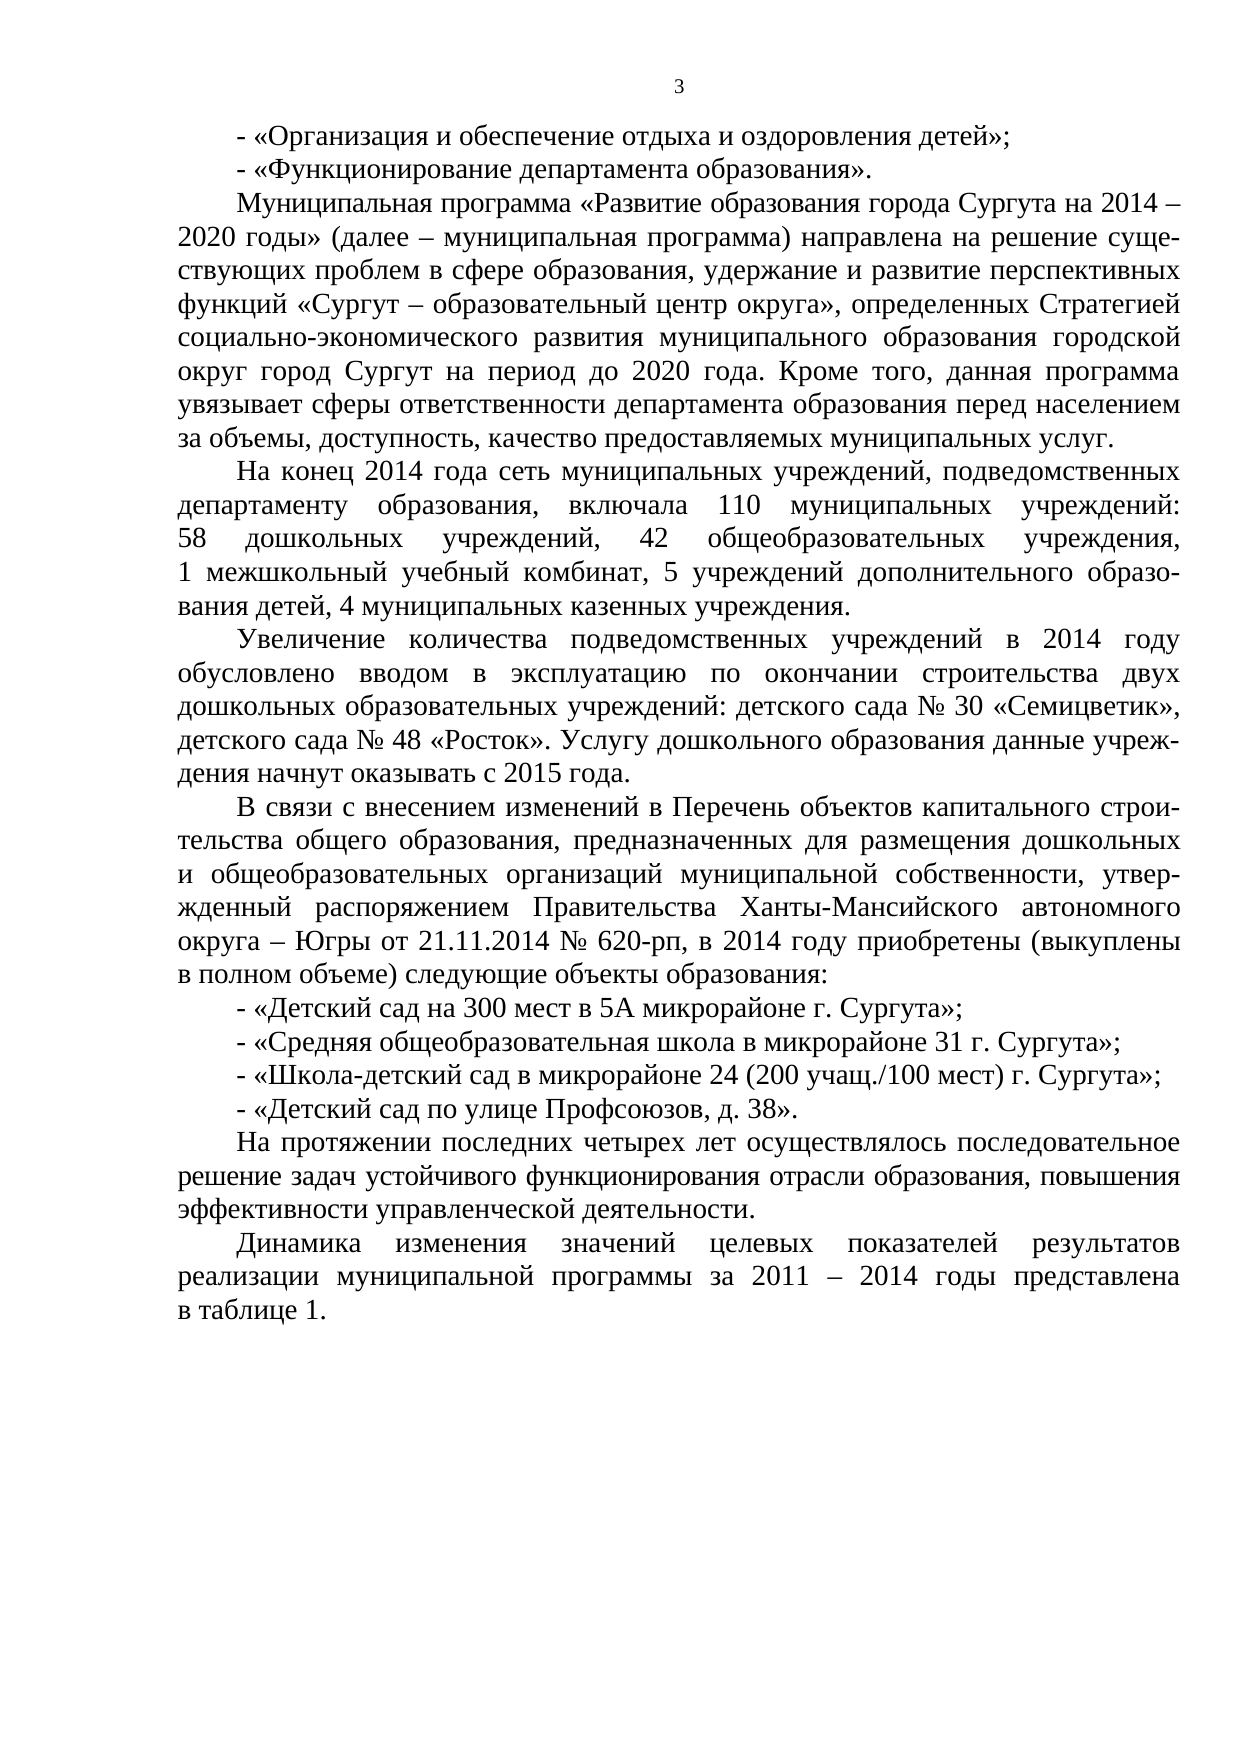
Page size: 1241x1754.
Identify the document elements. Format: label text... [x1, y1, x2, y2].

text Муниципальная программа «Развитие образования города Сургута на 2014 – 2020 годы» (далее – муниципальная программа) направлена на решение суще-ствующих проблем в сфере образования, удержание и развитие перспективных функций «Сургут – образовательный центр округа», определенных Стратегией социально-экономического развития муниципального образования городской округ город Сургут на период до 2020 года. Кроме того, данная программа увязывает сферы ответственности департамента образования перед населением за объемы, доступность, качество предоставляемых муниципальных услуг. [177, 185, 1181, 453]
text Динамика изменения значений целевых показателей результатов реализации муниципальной программы за 2011 – 2014 годы представлена в таблице 1. [177, 1225, 1181, 1326]
text - «Организация и обеспечение отдыха и оздоровления детей»; [177, 118, 1181, 152]
text - «Функционирование департамента образования». [177, 152, 1181, 185]
text В связи с внесением изменений в Перечень объектов капитального строи-тельства общего образования, предназначенных для размещения дошкольных и общеобразовательных организаций муниципальной собственности, утвер-жденный распоряжением Правительства Ханты-Мансийского автономного округа – Югры от 21.11.2014 № 620-рп, в 2014 году приобретены (выкуплены в полном объеме) следующие объекты образования: [177, 789, 1181, 990]
text - «Детский сад по улице Профсоюзов, д. 38». [177, 1091, 1181, 1124]
text На протяжении последних четырех лет осуществлялось последовательное решение задач устойчивого функционирования отрасли образования, повышения эффективности управленческой деятельности. [177, 1124, 1181, 1225]
text На конец 2014 года сеть муниципальных учреждений, подведомственных департаменту образования, включала 110 муниципальных учреждений: 58 дошкольных учреждений, 42 общеобразовательных учреждения, 1 межшкольный учебный комбинат, 5 учреждений дополнительного образо-вания детей, 4 муниципальных казенных учреждения. [177, 453, 1181, 621]
text Увеличение количества подведомственных учреждений в 2014 году обусловлено вводом в эксплуатацию по окончании строительства двух дошкольных образовательных учреждений: детского сада № 30 «Семицветик», детского сада № 48 «Росток». Услугу дошкольного образования данные учреж-дения начнут оказывать с 2015 года. [177, 621, 1181, 789]
text - «Детский сад на 300 мест в 5А микрорайоне г. Сургута»; [177, 990, 1181, 1024]
text - «Средняя общеобразовательная школа в микрорайоне 31 г. Сургута»; [177, 1024, 1181, 1057]
text - «Школа-детский сад в микрорайоне 24 (200 учащ./100 мест) г. Сургута»; [177, 1057, 1181, 1091]
